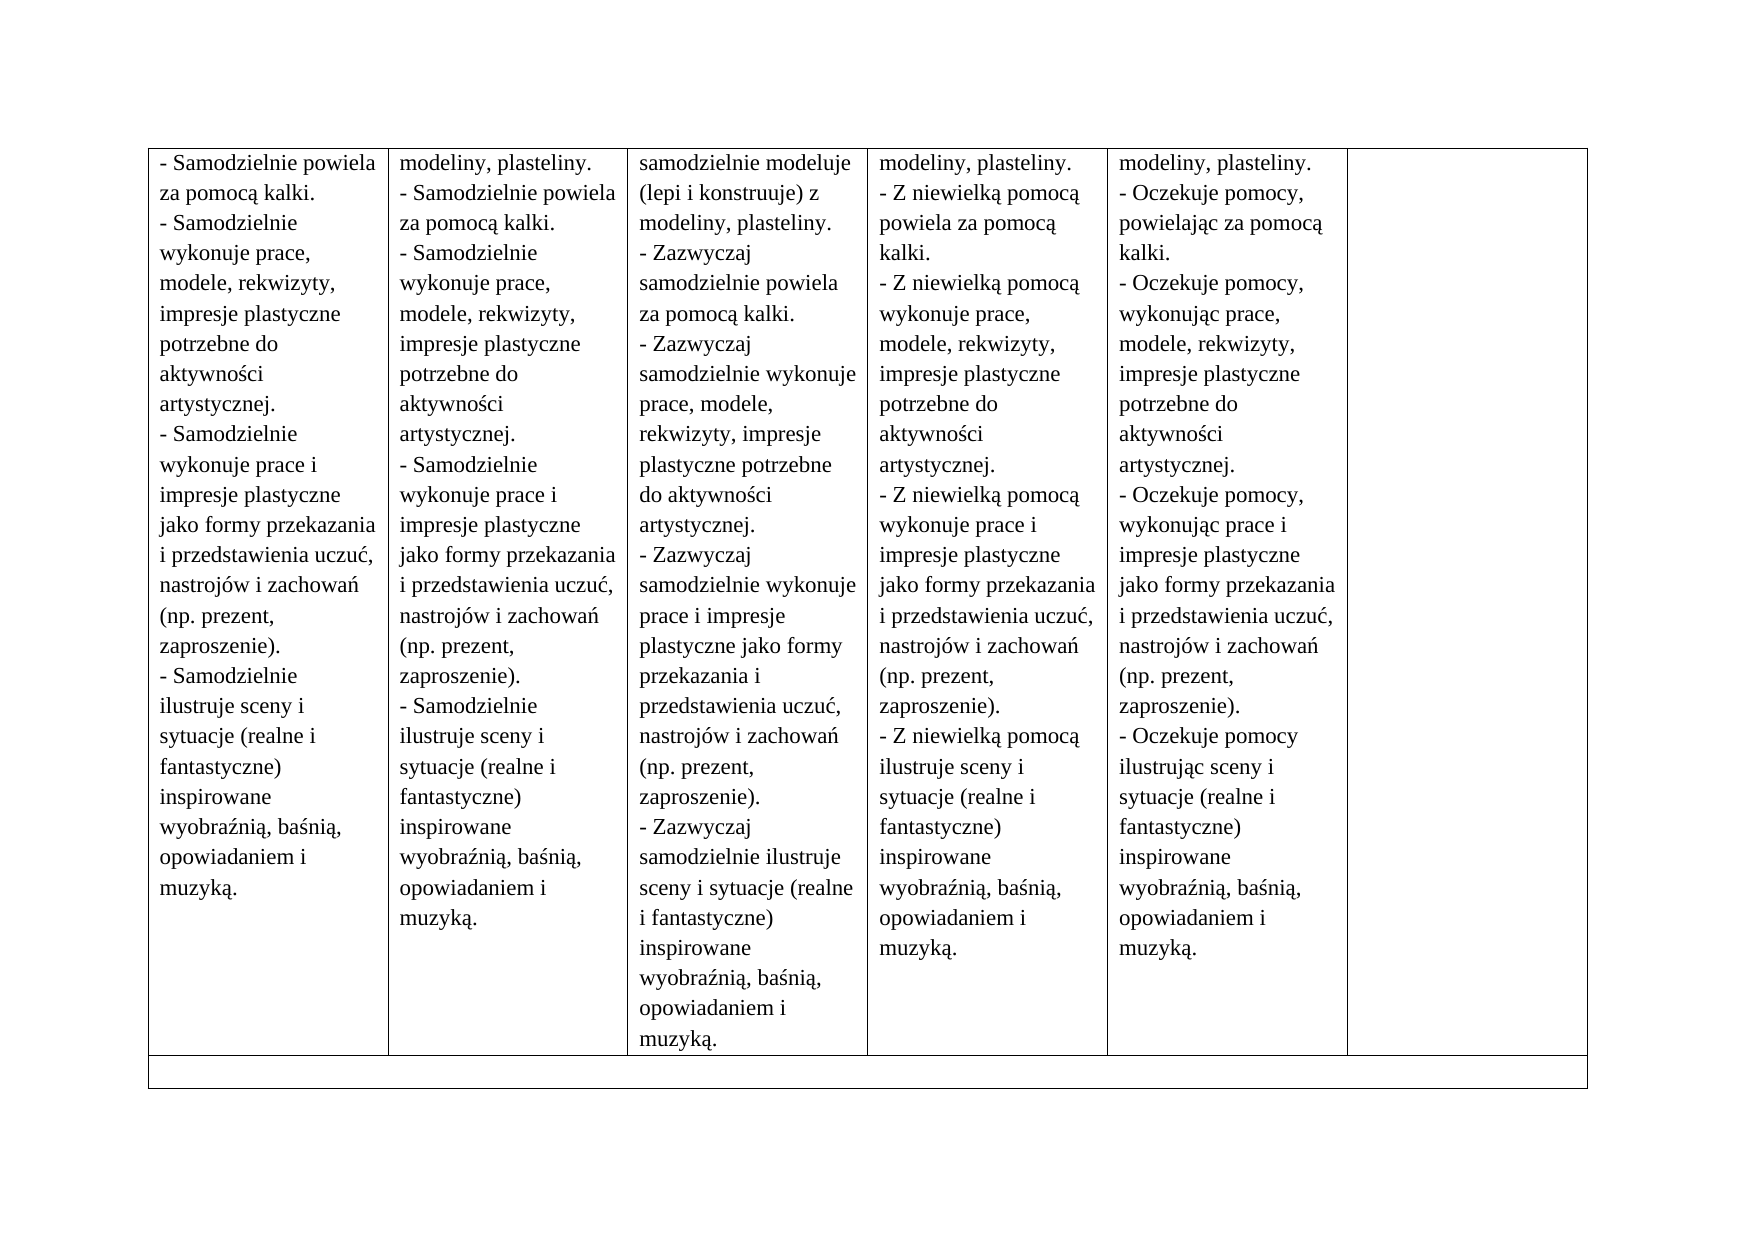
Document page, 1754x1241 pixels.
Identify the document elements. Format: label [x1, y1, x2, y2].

table_cell [868, 149, 1107, 1055]
table_cell [389, 149, 627, 1055]
table_cell [149, 149, 388, 1055]
table_cell [628, 149, 867, 1055]
table_cell [149, 1056, 1587, 1088]
table_cell [1108, 149, 1347, 1055]
table_cell [1348, 149, 1587, 1055]
